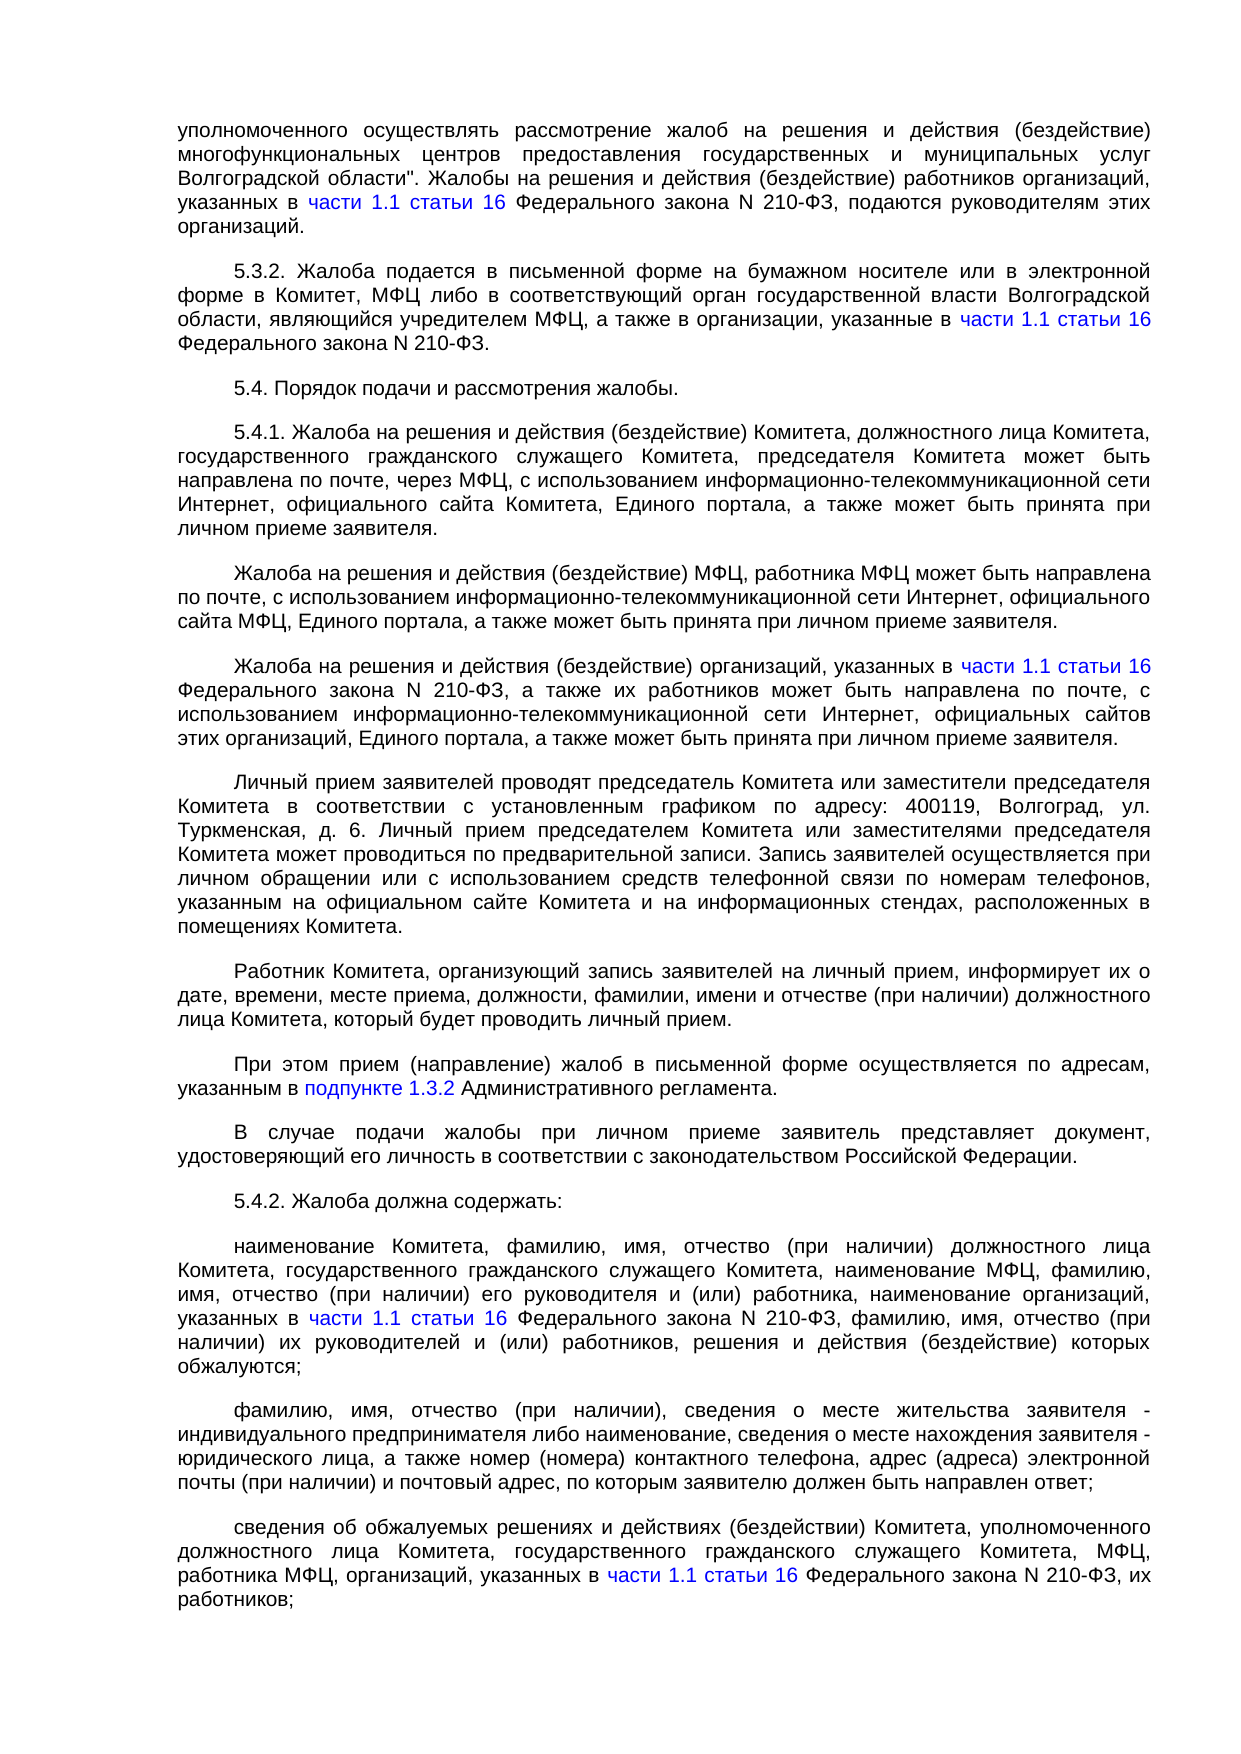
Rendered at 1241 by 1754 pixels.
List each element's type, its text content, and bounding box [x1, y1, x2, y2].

text В случае подачи жалобы при личном приеме заявитель представляет документ, удостоверяющий его личность в соответствии с законодательством Российской Федерации. [177, 1120, 1152, 1168]
text При этом прием (направление) жалоб в письменной форме осуществляется по адресам, указанным в подпункте 1.3.2 Административного регламента. [177, 1051, 1152, 1099]
text сведения об обжалуемых решениях и действиях (бездействии) Комитета, уполномоченного должностного лица Комитета, государственного гражданского служащего Комитета, МФЦ, работника МФЦ, организаций, указанных в части 1.1 статьи 16 Федерального закона N 210-ФЗ, их работников; [177, 1515, 1152, 1611]
text 5.4. Порядок подачи и рассмотрения жалобы. [177, 375, 1152, 399]
text 5.4.1. Жалоба на решения и действия (бездействие) Комитета, должностного лица Комитета, государственного гражданского служащего Комитета, председателя Комитета может быть направлена по почте, через МФЦ, с использованием информационно-телекоммуникационной сети Интернет, официального сайта Комитета, Единого портала, а также может быть принята при личном приеме заявителя. [177, 420, 1152, 540]
text Жалоба на решения и действия (бездействие) МФЦ, работника МФЦ может быть направлена по почте, с использованием информационно-телекоммуникационной сети Интернет, официального сайта МФЦ, Единого портала, а также может быть принята при личном приеме заявителя. [177, 561, 1152, 633]
text наименование Комитета, фамилию, имя, отчество (при наличии) должностного лица Комитета, государственного гражданского служащего Комитета, наименование МФЦ, фамилию, имя, отчество (при наличии) его руководителя и (или) работника, наименование организаций, указанных в части 1.1 статьи 16 Федерального закона N 210-ФЗ, фамилию, имя, отчество (при наличии) их руководителей и (или) работников, решения и действия (бездействие) которых обжалуются; [177, 1234, 1152, 1377]
text Личный прием заявителей проводят председатель Комитета или заместители председателя Комитета в соответствии с установленным графиком по адресу: 400119, Волгоград, ул. Туркменская, д. 6. Личный прием председателем Комитета или заместителями председателя Комитета может проводиться по предварительной записи. Запись заявителей осуществляется при личном обращении или с использованием средств телефонной связи по номерам телефонов, указанным на официальном сайте Комитета и на информационных стендах, расположенных в помещениях Комитета. [177, 770, 1152, 938]
text 5.3.2. Жалоба подается в письменной форме на бумажном носителе или в электронной форме в Комитет, МФЦ либо в соответствующий орган государственной власти Волгоградской области, являющийся учредителем МФЦ, а также в организации, указанные в части 1.1 статьи 16 Федерального закона N 210-ФЗ. [177, 259, 1152, 354]
text Работник Комитета, организующий запись заявителей на личный прием, информирует их о дате, времени, месте приема, должности, фамилии, имени и отчестве (при наличии) должностного лица Комитета, который будет проводить личный прием. [177, 959, 1152, 1031]
text 5.4.2. Жалоба должна содержать: [177, 1189, 1152, 1213]
text фамилию, имя, отчество (при наличии), сведения о месте жительства заявителя - индивидуального предпринимателя либо наименование, сведения о месте нахождения заявителя - юридического лица, а также номер (номера) контактного телефона, адрес (адреса) электронной почты (при наличии) и почтовый адрес, по которым заявителю должен быть направлен ответ; [177, 1398, 1152, 1494]
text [177, 118, 1152, 238]
text Жалоба на решения и действия (бездействие) организаций, указанных в части 1.1 статьи 16 Федерального закона N 210-ФЗ, а также их работников может быть направлена по почте, с использованием информационно-телекоммуникационной сети Интернет, официальных сайтов этих организаций, Единого портала, а также может быть принята при личном приеме заявителя. [177, 653, 1152, 749]
